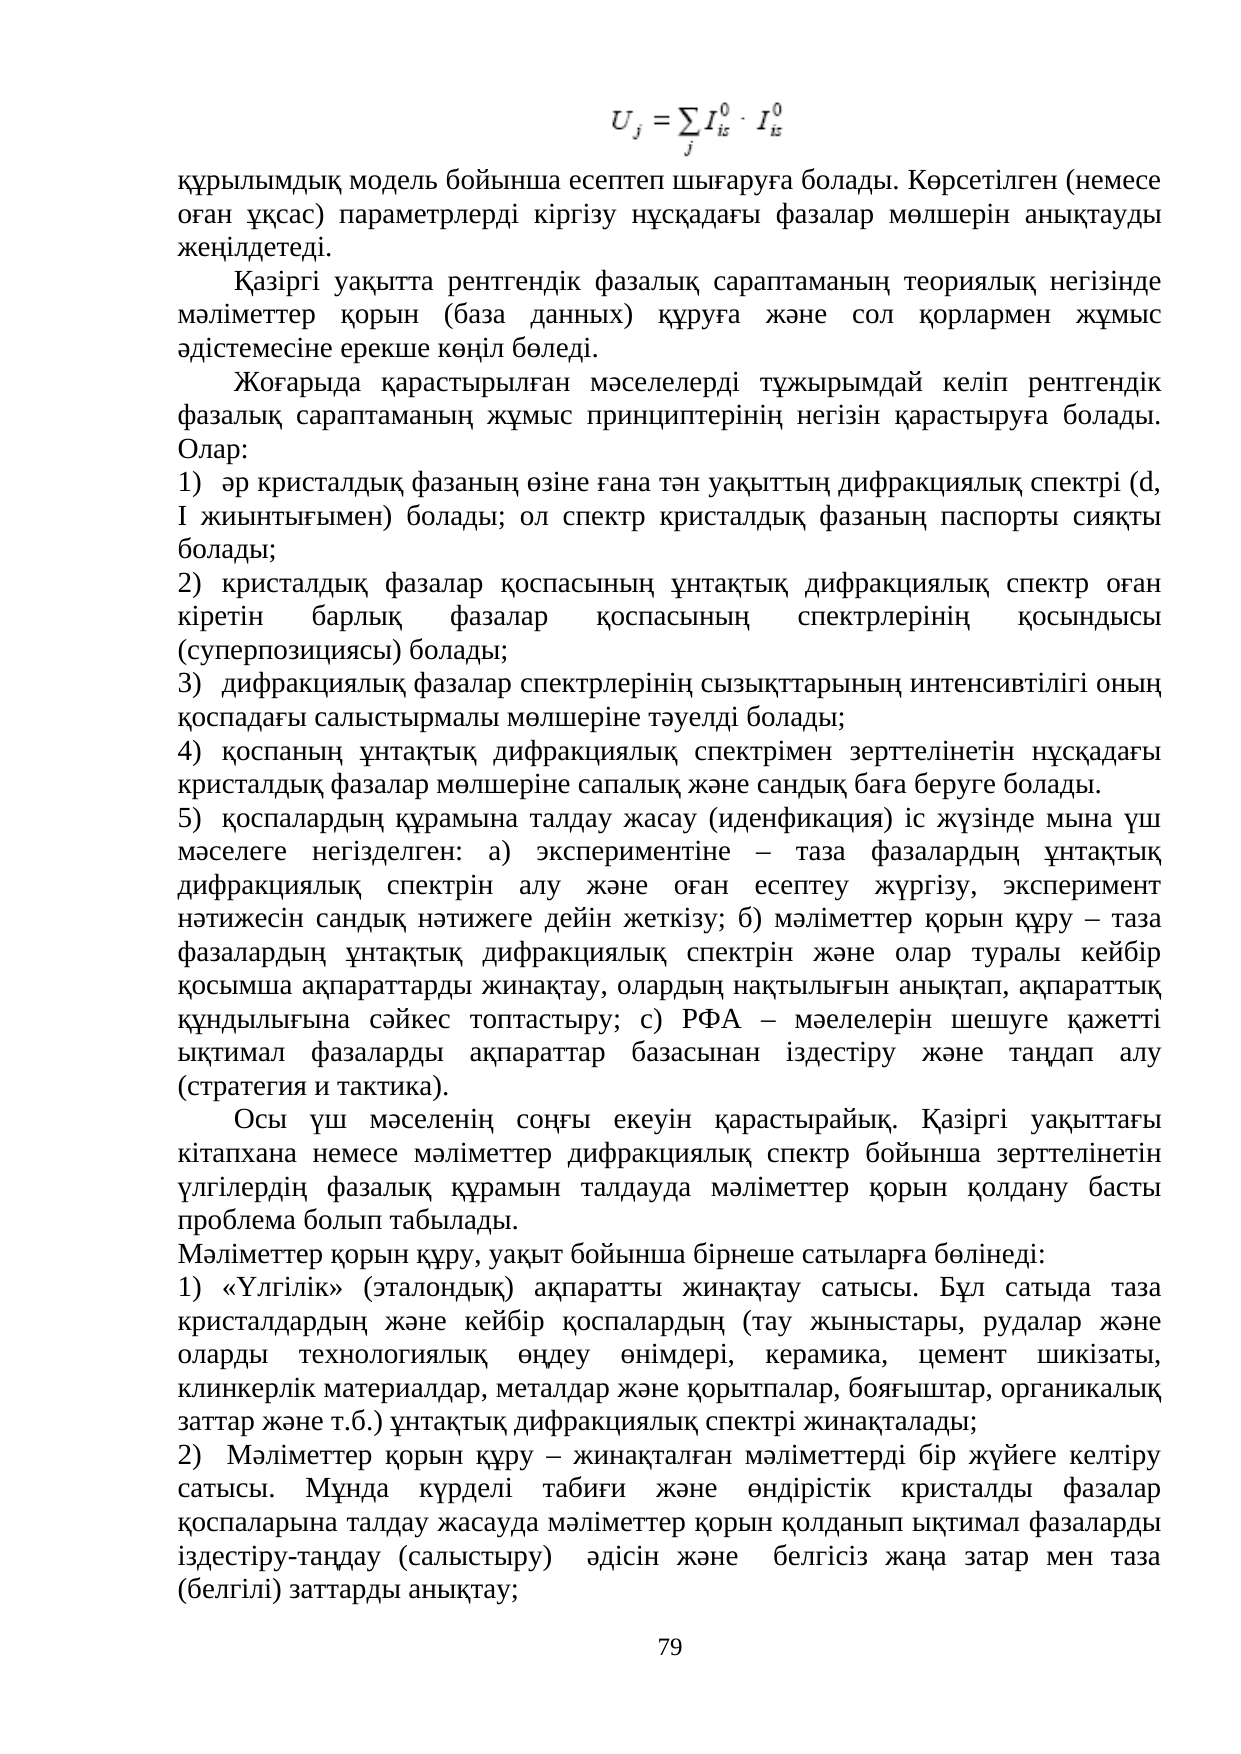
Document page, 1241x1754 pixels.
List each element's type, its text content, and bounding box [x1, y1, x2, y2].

text Мәліметтер қорын құру, уақыт бойынша бірнеше сатыларға бөлінеді: [177, 1236, 1162, 1269]
text Қазіргі уақытта рентгендік фазалық сараптаманың теориялық негізінде мәліметтер қорын (база данных) құруға және сол қорлармен жұмыс әдістемесіне ерекше көңіл бөледі. [177, 263, 1162, 364]
list қоспаның ұнтақтық дифракциялық спектрімен зерттелінетін нұсқадағы кристалдық фазалар мөлшеріне сапалық және сандық баға беруге болады. [177, 733, 1162, 800]
text Жоғарыда қарастырылған мәселелерді тұжырымдай келіп рентгендік фазалық сараптаманың жұмыс принциптерінің негізін қарастыруға болады. Олар: [177, 364, 1162, 464]
picture [608, 93, 788, 163]
text 2) Мәліметтер қорын құру – жинақталған мәліметтерді бір жүйеге келтіру сатысы. Мұнда күрделі табиғи және өндірістік кристалды фазалар қоспаларына талдау жасауда мәліметтер қорын қолданып ықтимал фазаларды іздестіру-таңдау (салыстыру) әдісін және белгісіз жаңа затар мен таза (белгілі) заттарды анықтау; [177, 1437, 1162, 1605]
list «Үлгілік» (эталондық) ақпаратты жинақтау сатысы. Бұл сатыда таза кристалдардың және кейбір қоспалардың (тау жыныстары, рудалар және оларды технологиялық өңдеу өнімдері, керамика, цемент шикізаты, клинкерлік материалдар, металдар және қорытпалар, бояғыштар, органикалық заттар және т.б.) ұнтақтық дифракциялық спектрі жинақталады; [177, 1269, 1162, 1437]
text құрылымдық модель бойынша есептеп шығаруға болады. Көрсетілген (немесе оған ұқсас) параметрлерді кіргізу нұсқадағы фазалар мөлшерін анықтауды жеңілдетеді. [177, 162, 1162, 263]
list әр кристалдық фазаның өзіне ғана тән уақыттың дифракциялық спектрі (d, I жиынтығымен) болады; ол спектр кристалдық фазаның паспорты сияқты болады; [177, 464, 1162, 565]
list қоспалардың құрамына талдау жасау (иденфикация) іс жүзінде мына үш мәселеге негізделген: а) экспериментіне – таза фазалардың ұнтақтық дифракциялық спектрін алу және оған есептеу жүргізу, эксперимент нәтижесін сандық нәтижеге дейін жеткізу; б) мәліметтер қорын құру – таза фазалардың ұнтақтық дифракциялық спектрін және олар туралы кейбір қосымша ақпараттарды жинақтау, олардың нақтылығын анықтап, ақпараттық құндылығына сәйкес топтастыру; с) РФА – мәелелерін шешуге қажетті ықтимал фазаларды ақпараттар базасынан іздестіру және таңдап алу (стратегия и тактика). [177, 800, 1162, 1102]
text Осы үш мәселенің соңғы екеуін қарастырайық. Қазіргі уақыттағы кітапхана немесе мәліметтер дифракциялық спектр бойынша зерттелінетін үлгілердің фазалық құрамын талдауда мәліметтер қорын қолдану басты проблема болып табылады. [177, 1102, 1162, 1236]
list дифракциялық фазалар спектрлерінің сызықттарының интенсивтілігі оның қоспадағы салыстырмалы мөлшеріне тәуелді болады; [177, 666, 1162, 733]
list кристалдық фазалар қоспасының ұнтақтық дифракциялық спектр оған кіретін барлық фазалар қоспасының спектрлерінің қосындысы (суперпозициясы) болады; [177, 565, 1162, 666]
